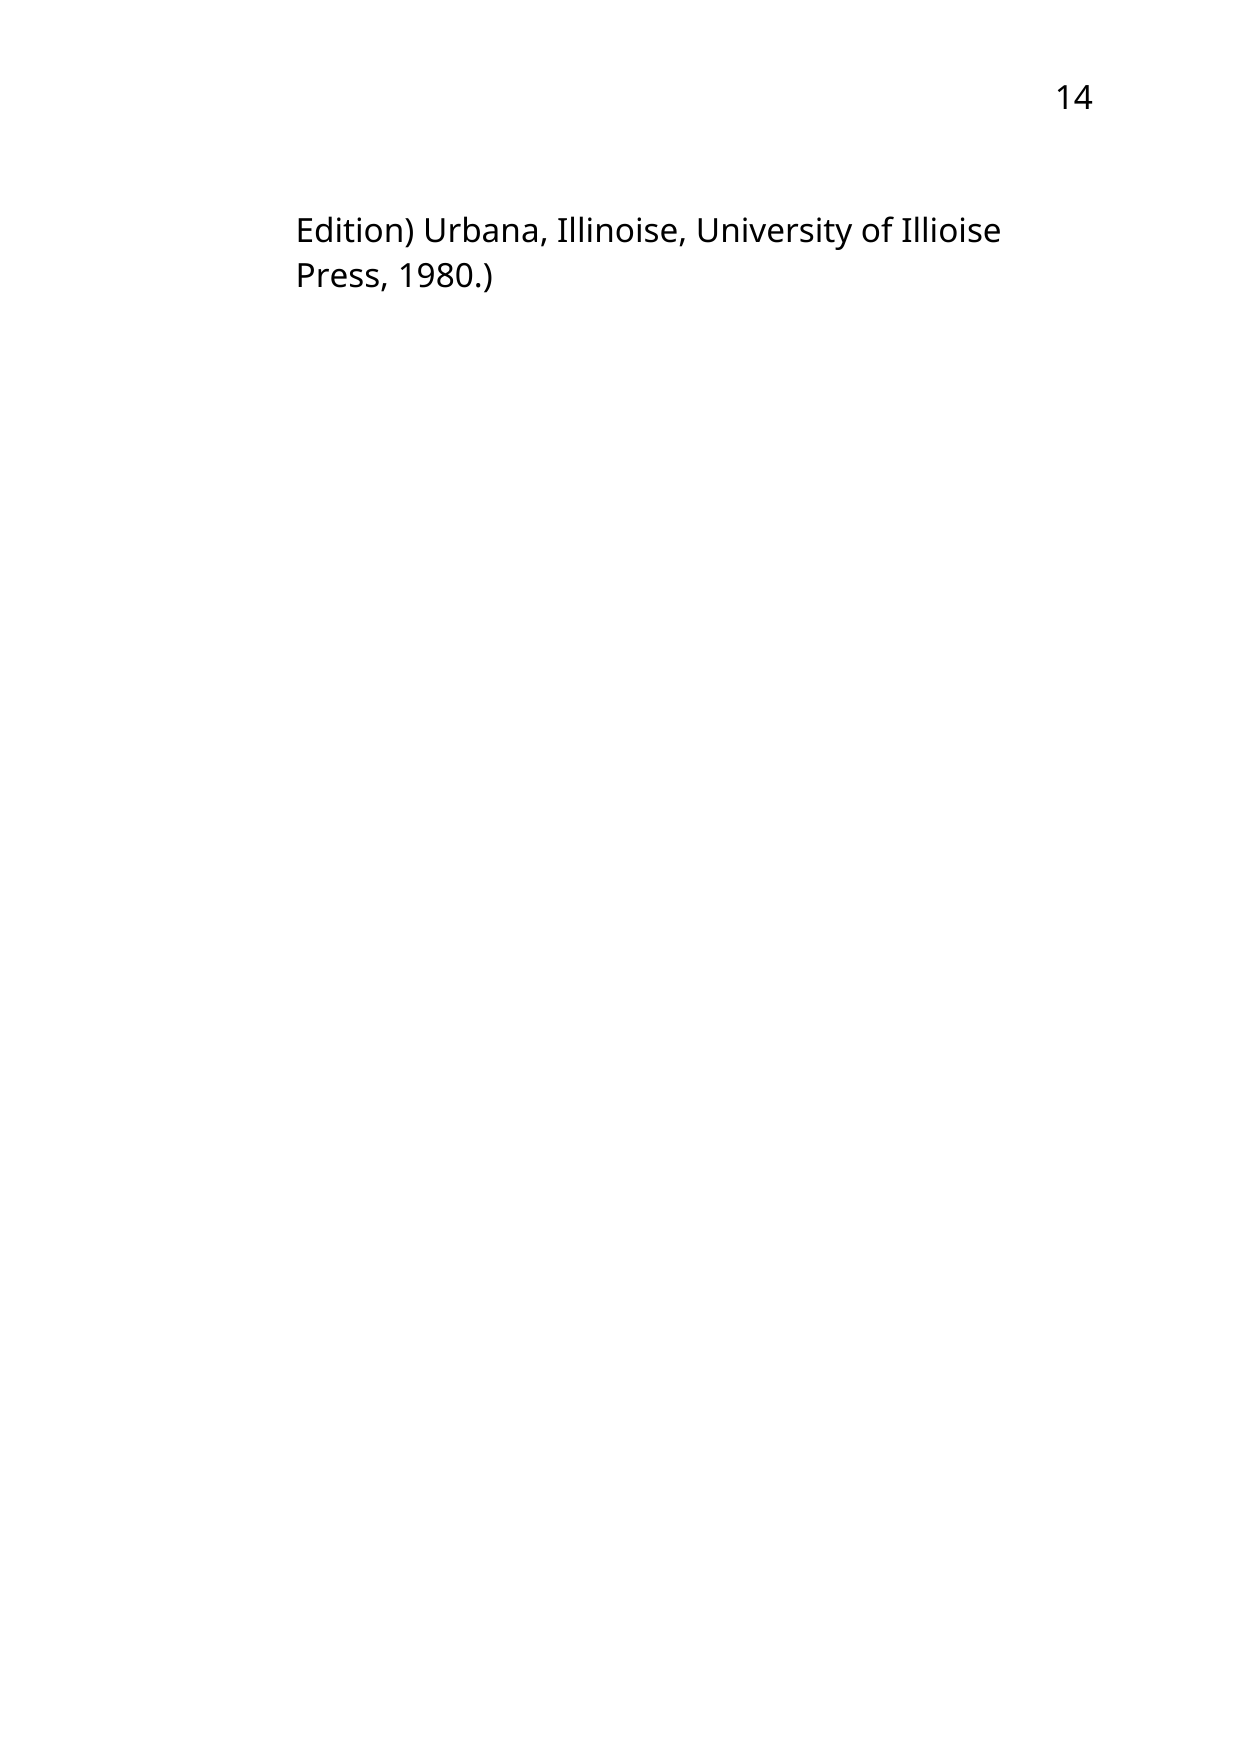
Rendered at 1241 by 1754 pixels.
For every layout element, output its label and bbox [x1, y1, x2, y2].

text [207, 207, 1092, 298]
